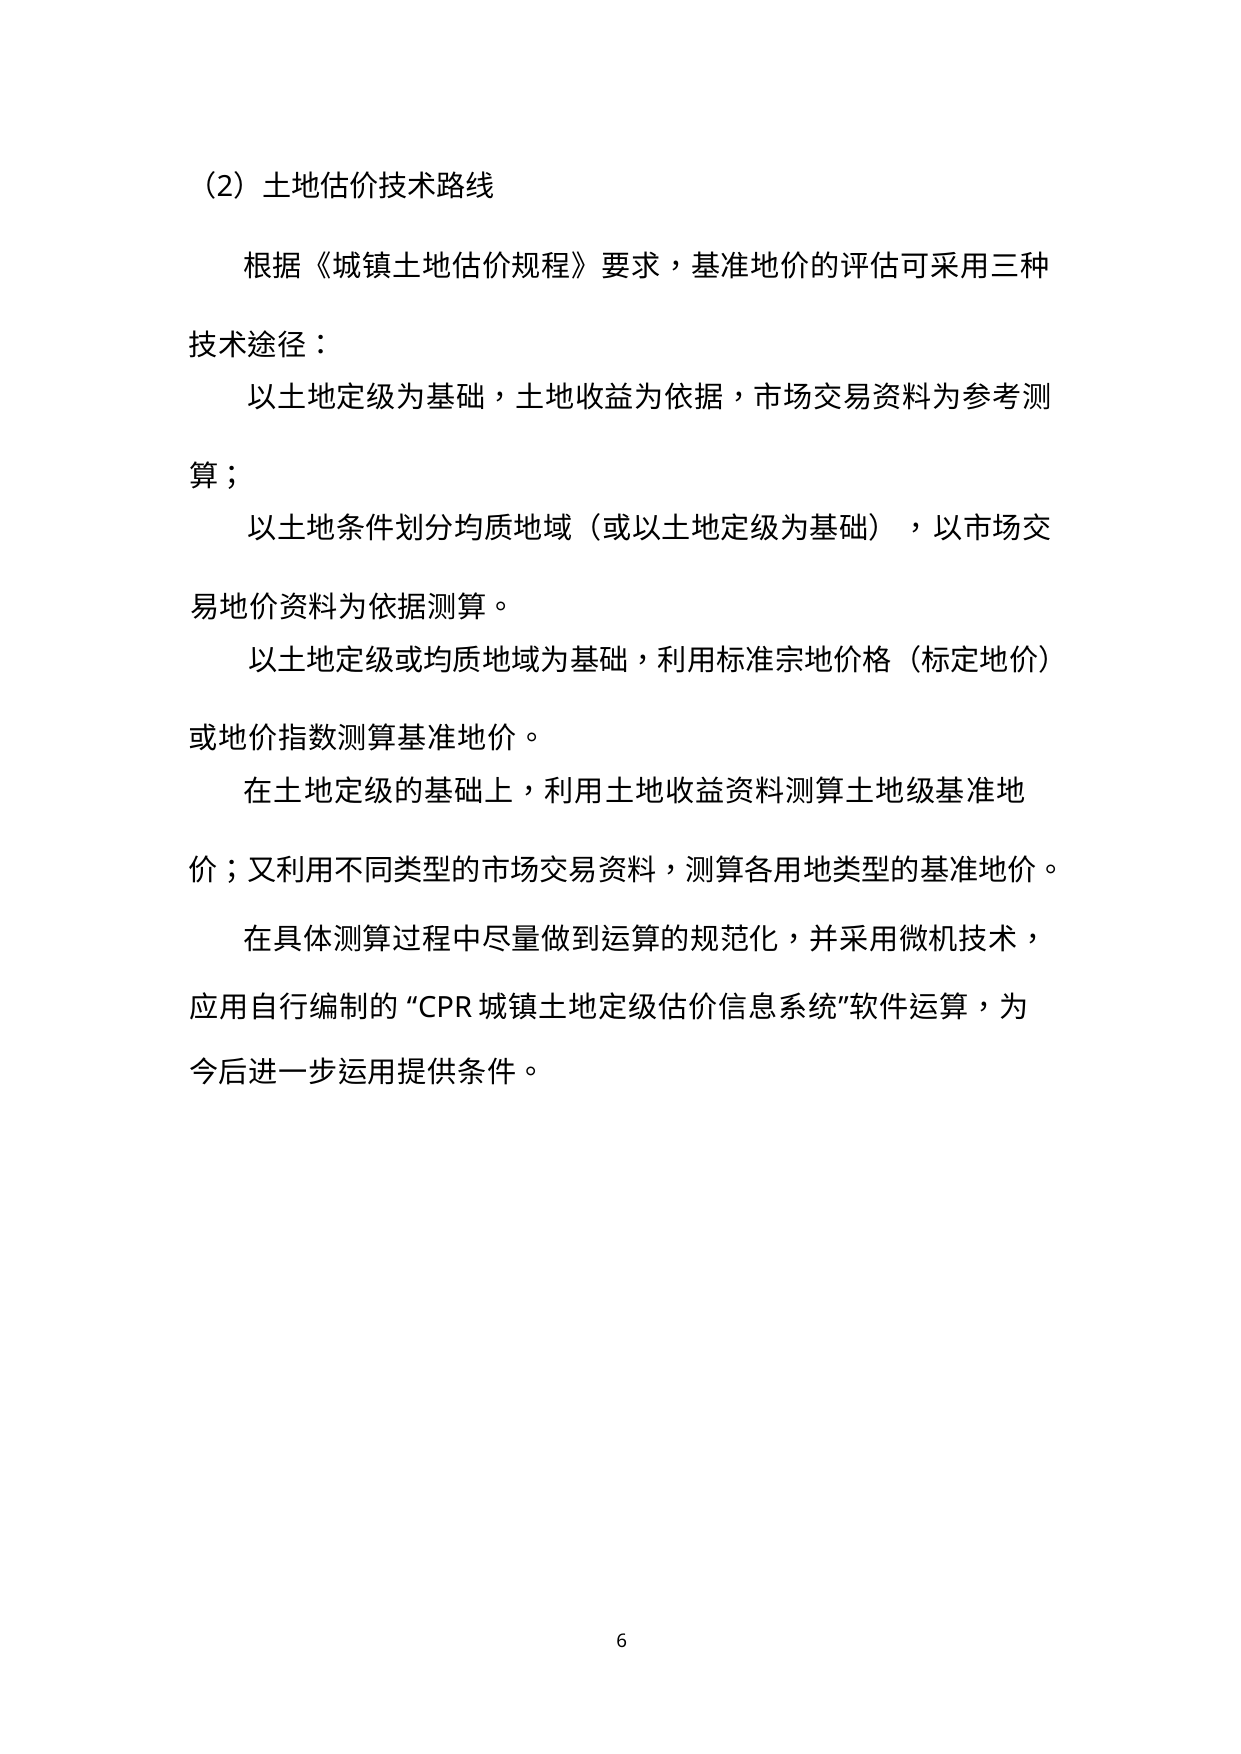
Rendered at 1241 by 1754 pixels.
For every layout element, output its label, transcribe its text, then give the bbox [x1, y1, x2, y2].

text 以土地定级或均质地域为基础，利用标准宗地价格（标定地价） [186, 655, 1067, 720]
text （2）土地估价技术路线 [187, 168, 1067, 203]
text 算； [189, 458, 1067, 493]
text 或地价指数测算基准地价。 [188, 720, 1067, 756]
text 根据《城镇土地估价规程》要求，基准地价的评估可采用三种 [243, 261, 1067, 326]
text 在具体测算过程中尽量做到运算的规范化，并采用微机技术， 应用自行编制的 “CPR城镇土地定级估价信息系统”软件运算，为 [189, 918, 1050, 1026]
text 在土地定级的基础上，利用土地收益资料测算土地级基准地 [244, 787, 1067, 852]
text 以土地条件划分均质地域（或以土地定级为基础），以市场交 [247, 524, 1067, 589]
text 易地价资料为依据测算。 [190, 589, 1067, 624]
text 今后进一步运用提供条件。 [189, 1054, 1067, 1089]
text 技术途径： [189, 326, 1067, 362]
text 价；又利用不同类型的市场交易资料，测算各用地类型的基准地价。 [188, 852, 1067, 887]
text 以土地定级为基础，土地收益为依据，市场交易资料为参考测 [247, 393, 1067, 458]
